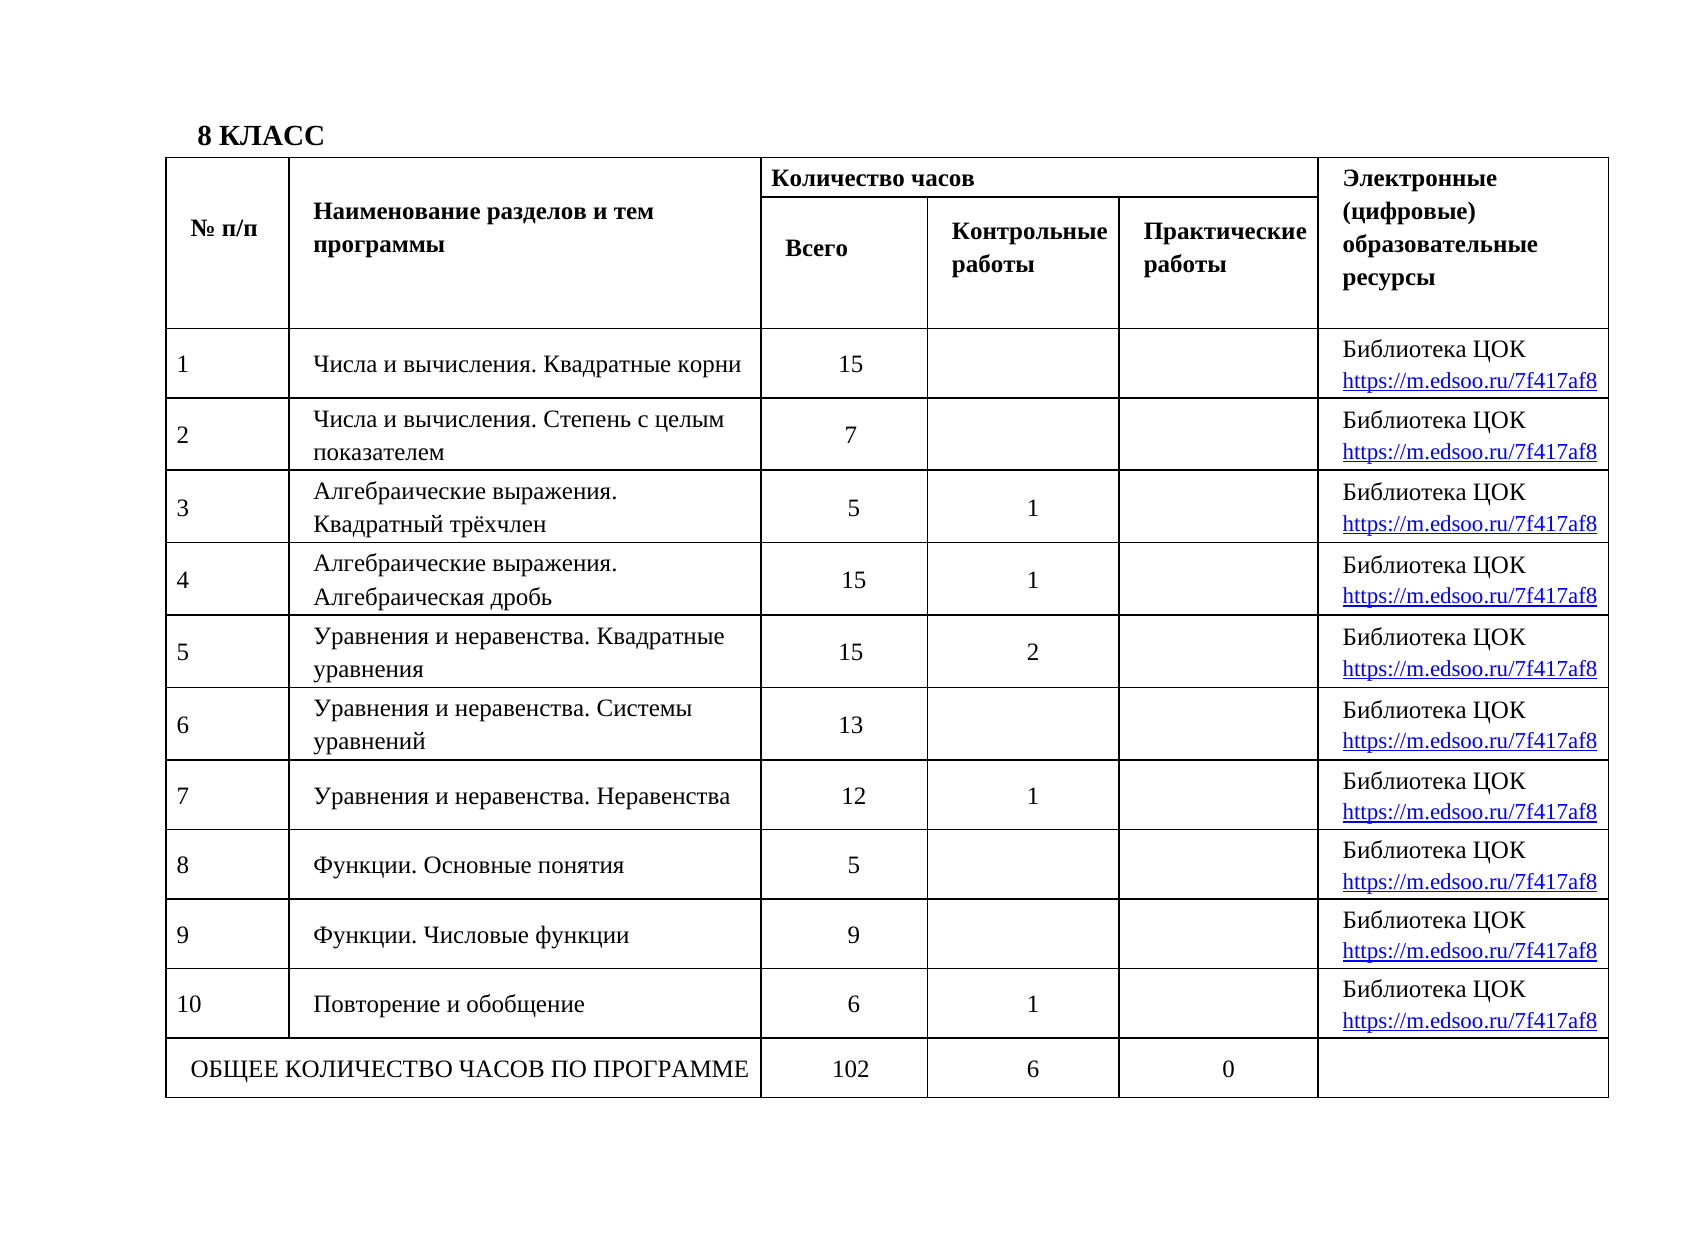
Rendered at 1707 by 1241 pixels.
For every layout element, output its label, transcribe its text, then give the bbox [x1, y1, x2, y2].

table_cell Библиотека ЦОК https://m.edsoo.ru/7f417af8 [1319, 830, 1608, 898]
table_cell Практические работы [1120, 198, 1317, 327]
table_cell [928, 688, 1118, 759]
table_cell [1120, 761, 1317, 828]
table_cell Библиотека ЦОК https://m.edsoo.ru/7f417af8 [1319, 969, 1608, 1037]
table_cell Библиотека ЦОК https://m.edsoo.ru/7f417af8 [1319, 616, 1608, 687]
table_cell Библиотека ЦОК https://m.edsoo.ru/7f417af8 [1319, 471, 1608, 542]
table_cell 15 [762, 329, 927, 397]
table_cell Повторение и обобщение [290, 969, 760, 1037]
table_cell 6 [928, 1039, 1118, 1097]
table_cell 2 [167, 399, 288, 469]
table_header Количество часов [762, 158, 1317, 196]
table_cell [928, 830, 1118, 898]
table_cell Числа и вычисления. Квадратные корни [290, 329, 760, 397]
table_cell Библиотека ЦОК https://m.edsoo.ru/7f417af8 [1319, 688, 1608, 759]
table_cell Функции. Числовые функции [290, 900, 760, 968]
table_cell 0 [1120, 1039, 1317, 1097]
table_cell 1 [928, 761, 1118, 828]
table_cell [1120, 900, 1317, 968]
table_cell 7 [762, 399, 927, 469]
table_cell [1120, 543, 1317, 614]
table_cell Уравнения и неравенства. Неравенства [290, 761, 760, 828]
table_header Электронные (цифровые) образовательные ресурсы [1319, 158, 1608, 327]
table_cell 1 [928, 471, 1118, 542]
table_cell Библиотека ЦОК https://m.edsoo.ru/7f417af8 [1319, 761, 1608, 828]
table_cell 1 [928, 543, 1118, 614]
table_cell [1120, 969, 1317, 1037]
table_cell [928, 329, 1118, 397]
table_cell Контрольные работы [928, 198, 1118, 327]
table_cell 10 [167, 969, 288, 1037]
table_cell 4 [167, 543, 288, 614]
table_cell 3 [167, 471, 288, 542]
table_cell 8 [167, 830, 288, 898]
table_cell [1120, 329, 1317, 397]
table_cell [1120, 688, 1317, 759]
table_header Наименование разделов и тем программы [290, 158, 760, 327]
table_cell Функции. Основные понятия [290, 830, 760, 898]
table_cell 12 [762, 761, 927, 828]
table_cell 6 [762, 969, 927, 1037]
table_cell Числа и вычисления. Степень с целым показателем [290, 399, 760, 469]
table_cell 13 [762, 688, 927, 759]
table_cell 1 [928, 969, 1118, 1037]
table_cell Библиотека ЦОК https://m.edsoo.ru/7f417af8 [1319, 329, 1608, 397]
table_cell 6 [167, 688, 288, 759]
table_cell 2 [928, 616, 1118, 687]
table_cell 9 [167, 900, 288, 968]
table_cell 1 [167, 329, 288, 397]
table_cell Уравнения и неравенства. Системы уравнений [290, 688, 760, 759]
table_cell [1120, 616, 1317, 687]
table_cell 7 [167, 761, 288, 828]
table_cell [928, 399, 1118, 469]
text 8 КЛАСС [190, 118, 1618, 152]
table_cell [1319, 1039, 1608, 1097]
table_header № п/п [167, 158, 288, 327]
table_cell ОБЩЕЕ КОЛИЧЕСТВО ЧАСОВ ПО ПРОГРАММЕ [167, 1039, 760, 1097]
table_cell Алгебраические выражения. Алгебраическая дробь [290, 543, 760, 614]
table_cell [1120, 830, 1317, 898]
table_cell Библиотека ЦОК https://m.edsoo.ru/7f417af8 [1319, 543, 1608, 614]
table_cell 5 [762, 471, 927, 542]
table_cell 15 [762, 543, 927, 614]
table_cell 5 [167, 616, 288, 687]
table_cell Библиотека ЦОК https://m.edsoo.ru/7f417af8 [1319, 900, 1608, 968]
table_cell [928, 900, 1118, 968]
table_cell [1120, 399, 1317, 469]
table_cell 9 [762, 900, 927, 968]
table_cell Библиотека ЦОК https://m.edsoo.ru/7f417af8 [1319, 399, 1608, 469]
table_cell 15 [762, 616, 927, 687]
table_cell Всего [762, 198, 927, 327]
table_cell Уравнения и неравенства. Квадратные уравнения [290, 616, 760, 687]
table_cell 102 [762, 1039, 927, 1097]
table_cell Алгебраические выражения. Квадратный трёхчлен [290, 471, 760, 542]
table_cell 5 [762, 830, 927, 898]
table_cell [1120, 471, 1317, 542]
